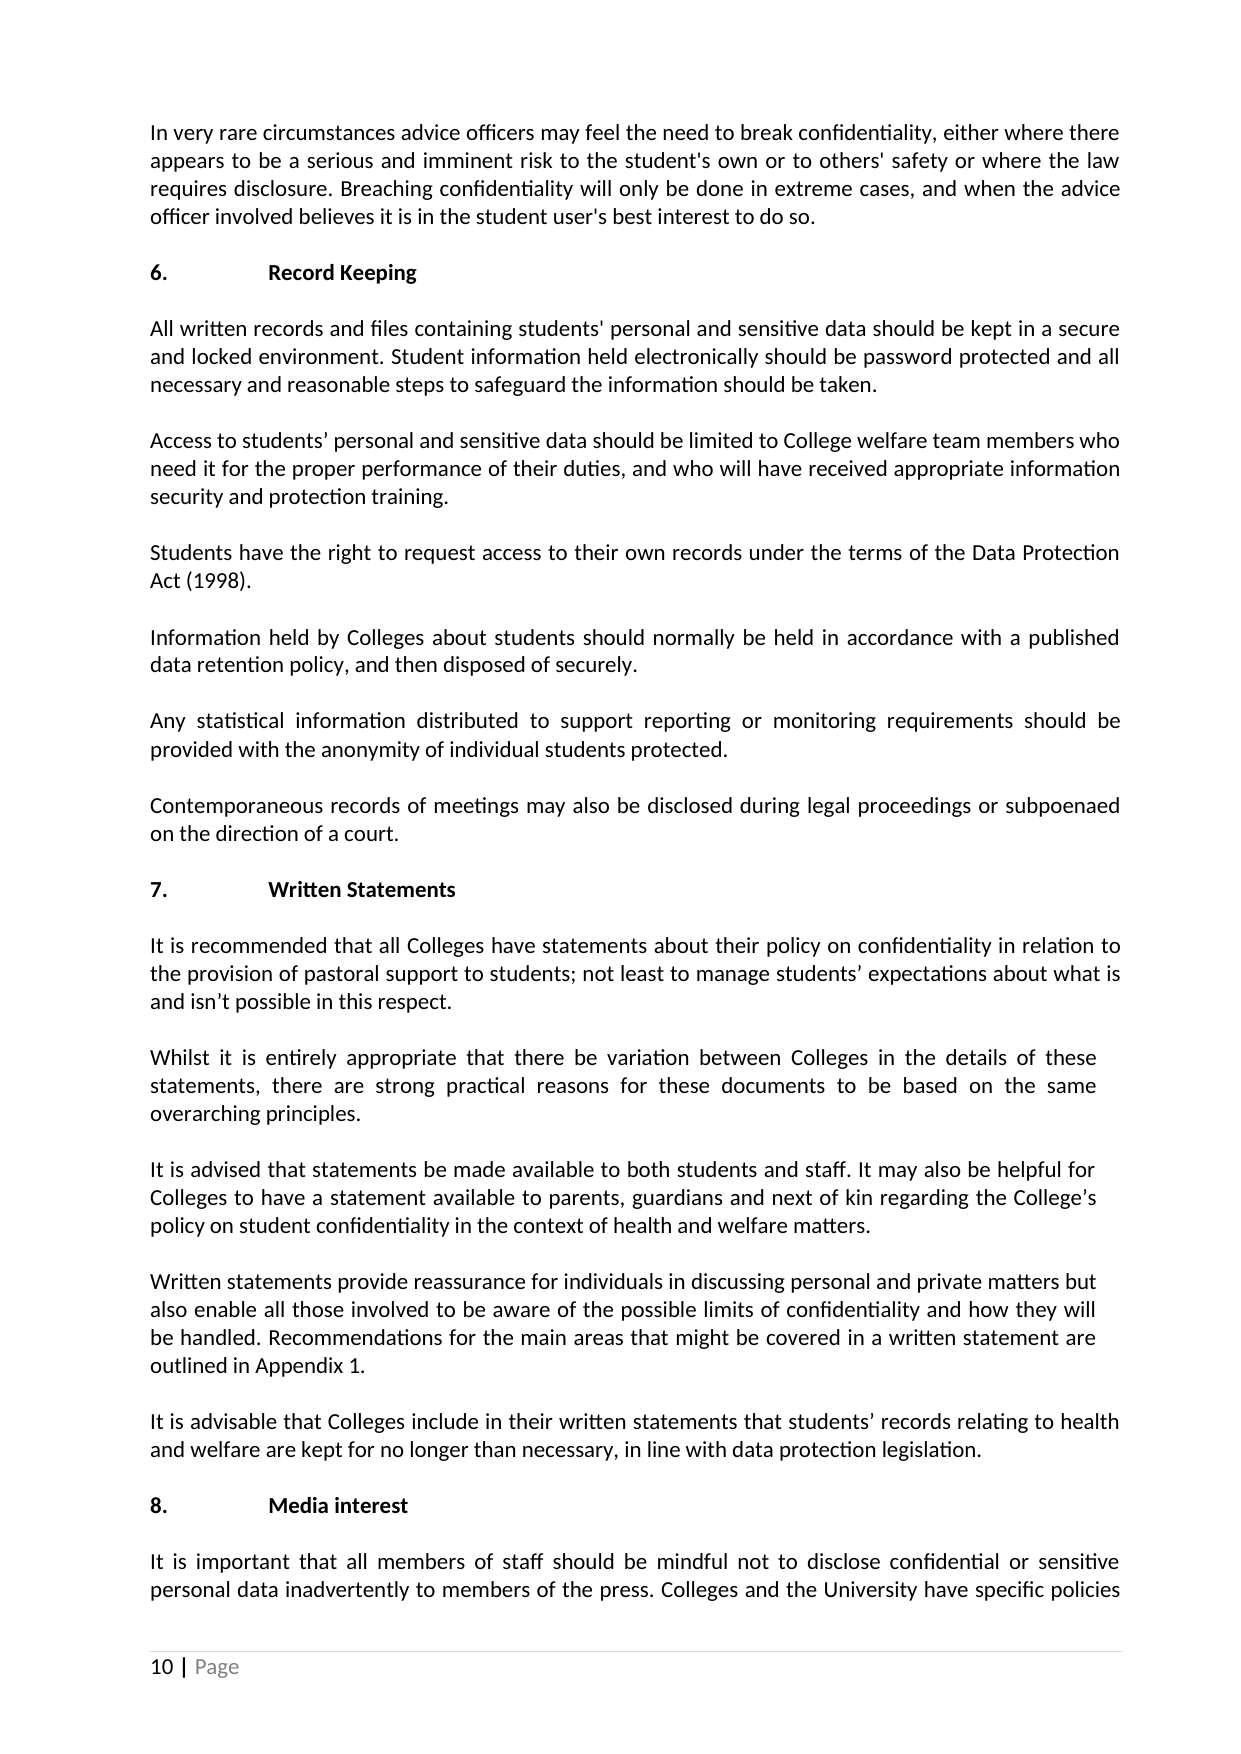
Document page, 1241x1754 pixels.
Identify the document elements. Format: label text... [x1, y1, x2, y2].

text In very rare circumstances advice officers may feel the need to break confidentiality, either where there appears to be a serious and imminent risk to the student's own or to others' safety or where the law requires disclosure. Breaching confidentiality will only be done in extreme cases, and when the advice officer involved believes it is in the student user's best interest to do so. [150, 118, 1122, 230]
text It is advised that statements be made available to both students and staff. It may also be helpful for Colleges to have a statement available to parents, guardians and next of kin regarding the College’s policy on student confidentiality in the context of health and welfare matters. [150, 1155, 1098, 1239]
text Students have the right to request access to their own records under the terms of the Data Protection Act (1998). [150, 538, 1122, 594]
text Any statistical information distributed to support reporting or monitoring requirements should be provided with the anonymity of individual students protected. [150, 707, 1122, 763]
text It is recommended that all Colleges have statements about their policy on confidentiality in relation to the provision of pastoral support to students; not least to manage students’ expectations about what is and isn’t possible in this respect. [150, 931, 1122, 1015]
text All written records and files containing students' personal and sensitive data should be kept in a secure and locked environment. Student information held electronically should be password protected and all necessary and reasonable steps to safeguard the information should be taken. [150, 314, 1122, 398]
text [150, 1547, 1122, 1603]
text Contemporaneous records of meetings may also be disclosed during legal proceedings or subpoenaed on the direction of a court. [150, 791, 1122, 847]
text It is advisable that Colleges include in their written statements that students’ records relating to health and welfare are kept for no longer than necessary, in line with data protection legislation. [150, 1407, 1122, 1463]
text Whilst it is entirely appropriate that there be variation between Colleges in the details of these statements, there are strong practical reasons for these documents to be based on the same overarching principles. [150, 1043, 1098, 1127]
text Information held by Colleges about students should normally be held in accordance with a published data retention policy, and then disposed of securely. [150, 623, 1122, 679]
text 8. Media interest [150, 1491, 1122, 1519]
text Access to students’ personal and sensitive data should be limited to College welfare team members who need it for the proper performance of their duties, and who will have received appropriate information security and protection training. [150, 426, 1122, 511]
text 7. Written Statements [150, 875, 1122, 903]
text Written statements provide reassurance for individuals in discussing personal and private matters but also enable all those involved to be aware of the possible limits of confidentiality and how they will be handled. Recommendations for the main areas that might be covered in a written statement are outlined in Appendix 1. [150, 1267, 1098, 1379]
text 6. Record Keeping [150, 258, 1122, 286]
